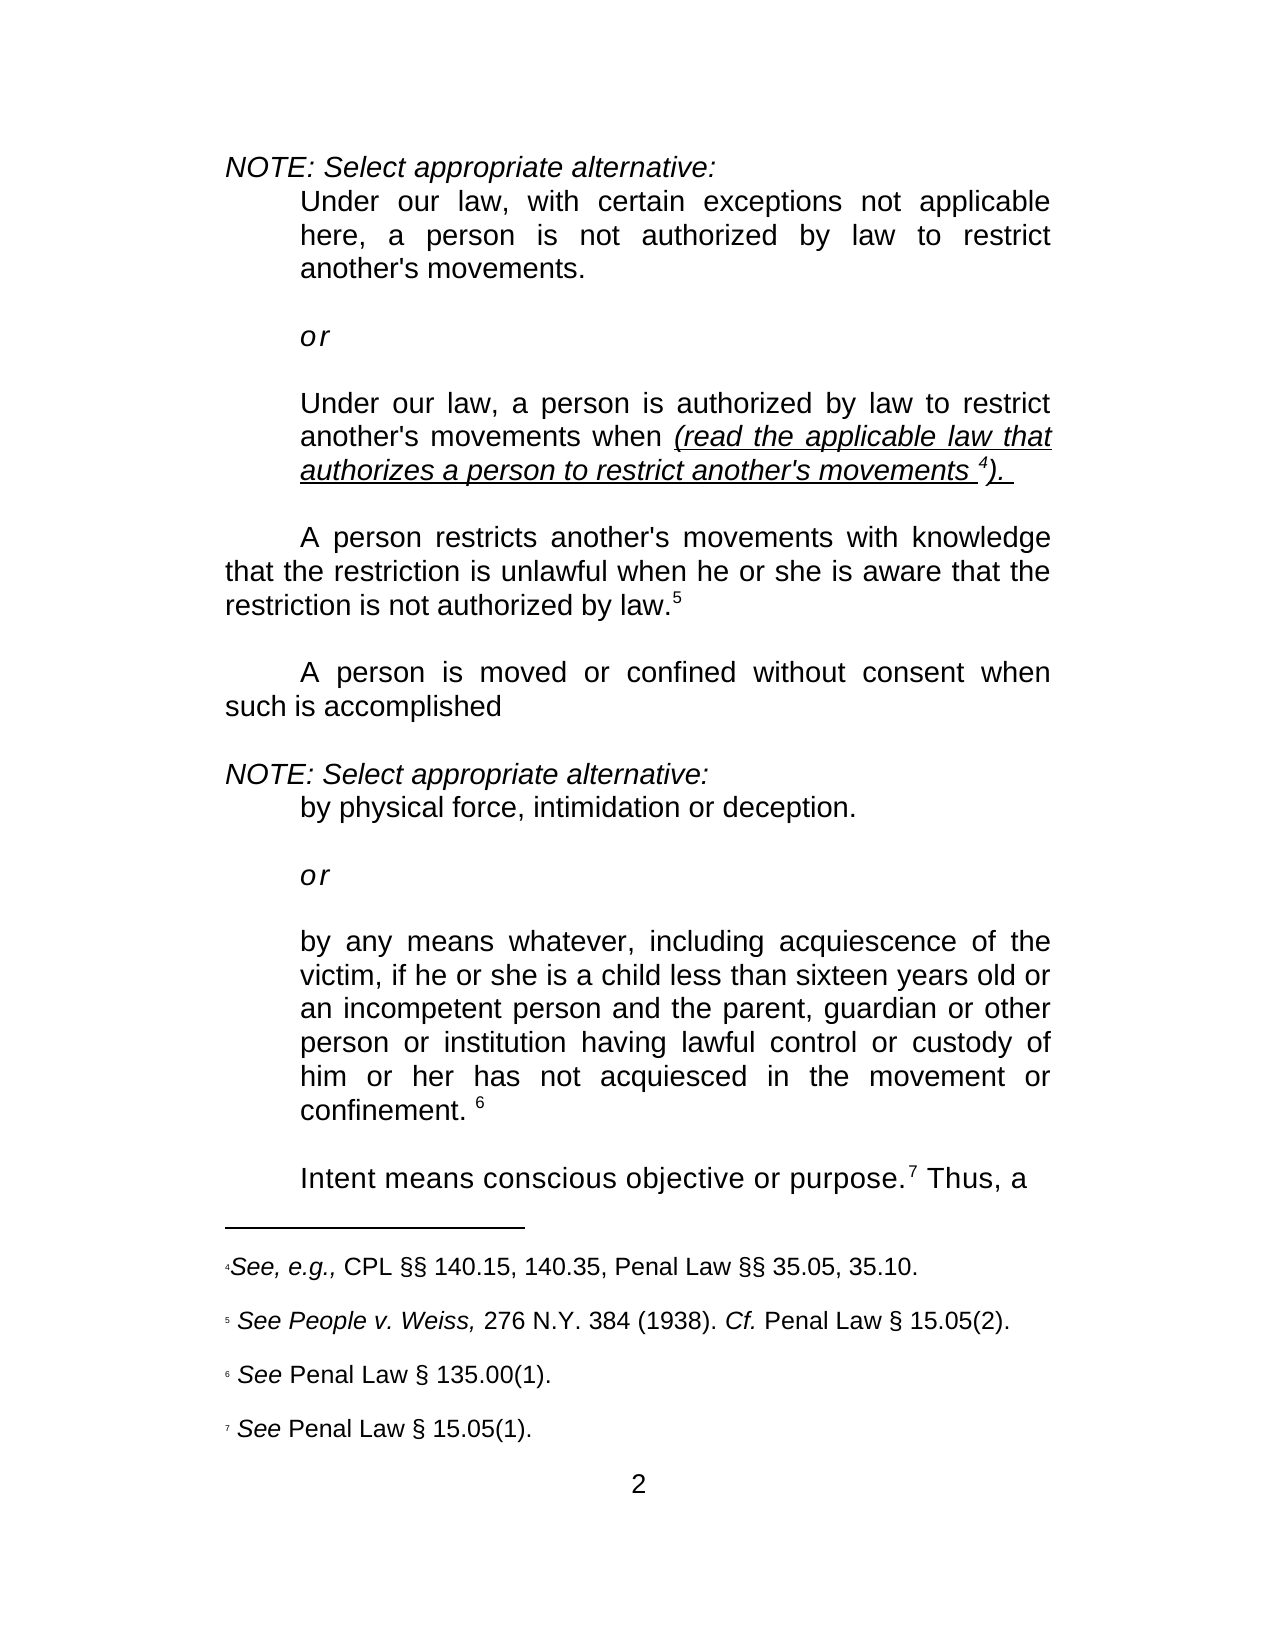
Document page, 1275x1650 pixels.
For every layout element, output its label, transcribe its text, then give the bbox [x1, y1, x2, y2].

text 6 See Penal Law § 135.00(1). [225, 1360, 1052, 1389]
text Under our law, a person is authorized by law to restrict another's movements when (read the applicable law that authorizes a person to restrict another's movements 4). [300, 386, 1052, 487]
text by physical force, intimidation or deception. [300, 791, 1052, 824]
text A person restricts another's movements with knowledge that the restriction is unlawful when he or she is aware that the restriction is not authorized by law.5 [225, 521, 1052, 622]
text Under our law, with certain exceptions not applicable here, a person is not authorized by law to restrict another's movements. [300, 184, 1052, 285]
text or [300, 859, 1052, 892]
text Intent means conscious objective or purpose.7 Thus, a [300, 1162, 1052, 1196]
text A person is moved or confined without consent when such is accomplished [225, 656, 1052, 723]
text 7 See Penal Law § 15.05(1). [225, 1414, 1052, 1443]
text or [300, 320, 1052, 353]
text NOTE: Select appropriate alternative: [225, 151, 1052, 184]
text by any means whatever, including acquiescence of the victim, if he or she is a child less than sixteen years old or an incompetent person and the parent, guardian or other person or institution having lawful control or custody of him or her has not acquiesced in the movement or confinement. 6 [300, 924, 1052, 1127]
text NOTE: Select appropriate alternative: [225, 758, 1052, 791]
text 2 [225, 1469, 1052, 1500]
text 5 See People v. Weiss, 276 N.Y. 384 (1938). Cf. Penal Law § 15.05(2). [225, 1306, 1052, 1335]
text 4See, e.g., CPL §§ 140.15, 140.35, Penal Law §§ 35.05, 35.10. [225, 1253, 1052, 1281]
